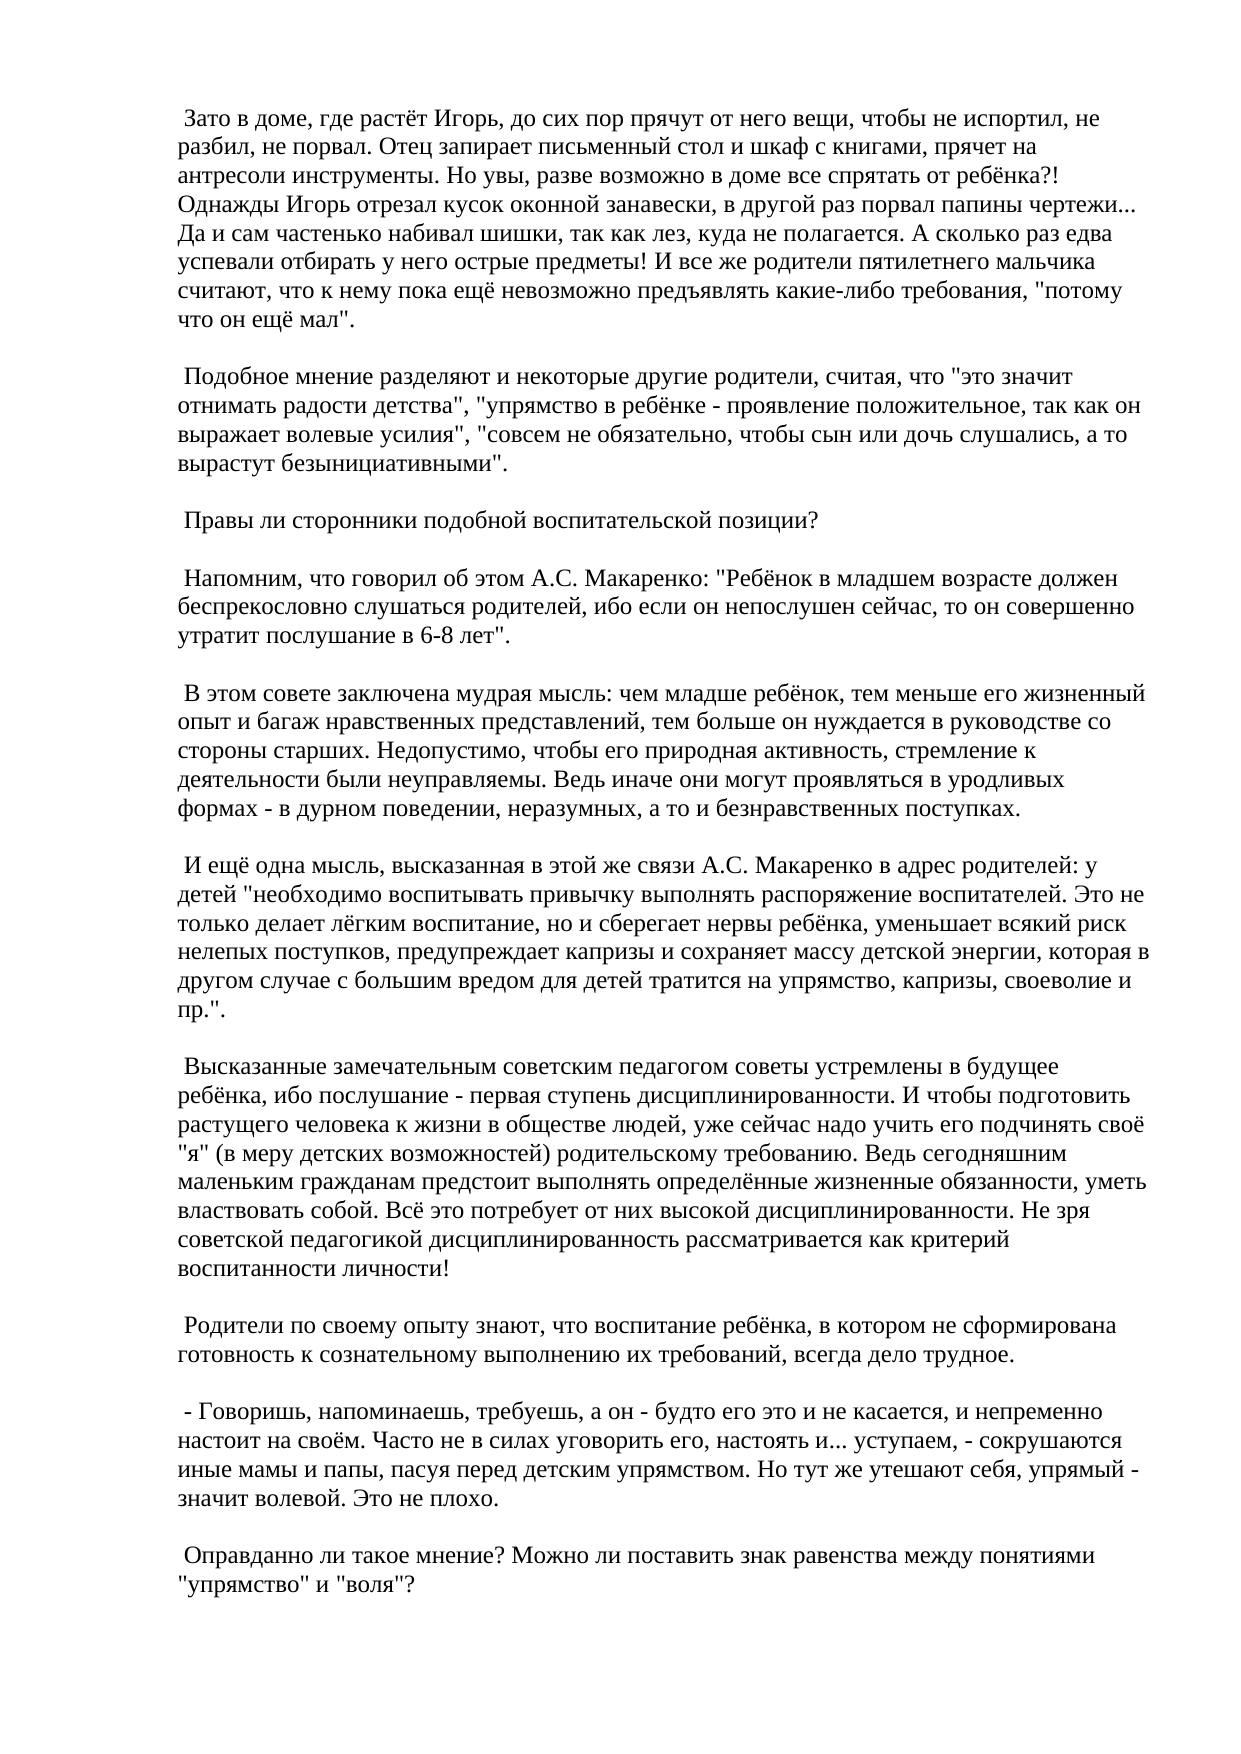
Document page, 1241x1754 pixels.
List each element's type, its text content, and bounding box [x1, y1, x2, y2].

text Оправданно ли такое мнение? Можно ли поставить знак равенства между понятиями "упрямство" и "воля"? [177, 1540, 1152, 1598]
text Высказанные замечательным советским педагогом советы устремлены в будущее ребёнка, ибо послушание - первая ступень дисциплинированности. И чтобы подготовить растущего человека к жизни в обществе людей, уже сейчас надо учить его подчинять своё "я" (в меру детских возможностей) родительскому требованию. Ведь сегодняшним маленьким гражданам предстоит выполнять определённые жизненные обязанности, уметь властвовать собой. Всё это потребует от них высокой дисциплинированности. Не зря советской педагогикой дисциплинированность рассматривается как критерий воспитанности личности! [177, 1051, 1152, 1281]
text В этом совете заключена мудрая мысль: чем младше ребёнок, тем меньше его жизненный опыт и багаж нравственных представлений, тем больше он нуждается в руководстве со стороны старших. Недопустимо, чтобы его природная активность, стремление к деятельности были неуправляемы. Ведь иначе они могут проявляться в уродливых формах - в дурном поведении, неразумных, а то и безнравственных поступках. [177, 678, 1152, 821]
text - Говоришь, напоминаешь, требуешь, а он - будто его это и не касается, и непременно настоит на своём. Часто не в силах уговорить его, настоять и... уступаем, - сокрушаются иные мамы и папы, пасуя перед детским упрямством. Но тут же утешают себя, упрямый - значит волевой. Это не плохо. [177, 1396, 1152, 1511]
text Подобное мнение разделяют и некоторые другие родители, считая, что "это значит отнимать радости детства", "упрямство в ребёнке - проявление положительное, так как он выражает волевые усилия", "совсем не обязательно, чтобы сын или дочь слушались, а то вырастут безынициативными". [177, 361, 1152, 476]
text И ещё одна мысль, высказанная в этой же связи А.С. Макаренко в адрес родителей: у детей "необходимо воспитывать привычку выполнять распоряжение воспитателей. Это не только делает лёгким воспитание, но и сберегает нервы ребёнка, уменьшает всякий риск нелепых поступков, предупреждает капризы и сохраняет массу детской энергии, которая в другом случае с большим вредом для детей тратится на упрямство, капризы, своеволие и пр.". [177, 850, 1152, 1023]
text Напомним, что говорил об этом А.С. Макаренко: "Ребёнок в младшем возрасте должен беспрекословно слушаться родителей, ибо если он непослушен сейчас, то он совершенно утратит послушание в 6-8 лет". [177, 563, 1152, 649]
text Родители по своему опыту знают, что воспитание ребёнка, в котором не сформирована готовность к сознательному выполнению их требований, всегда дело трудное. [177, 1310, 1152, 1368]
text Правы ли сторонники подобной воспитательской позиции? [177, 505, 1152, 534]
text Зато в доме, где растёт Игорь, до сих пор прячут от него вещи, чтобы не испортил, не разбил, не порвал. Отец запирает письменный стол и шкаф с книгами, прячет на антресоли инструменты. Но увы, разве возможно в доме все спрятать от ребёнка?! Однажды Игорь отрезал кусок оконной занавески, в другой раз порвал папины чертежи... Да и сам частенько набивал шишки, так как лез, куда не полагается. А сколько раз едва успевали отбирать у него острые предметы! И все же родители пятилетнего мальчика считают, что к нему пока ещё невозможно предъявлять какие-либо требования, "потому что он ещё мал". [177, 103, 1152, 333]
